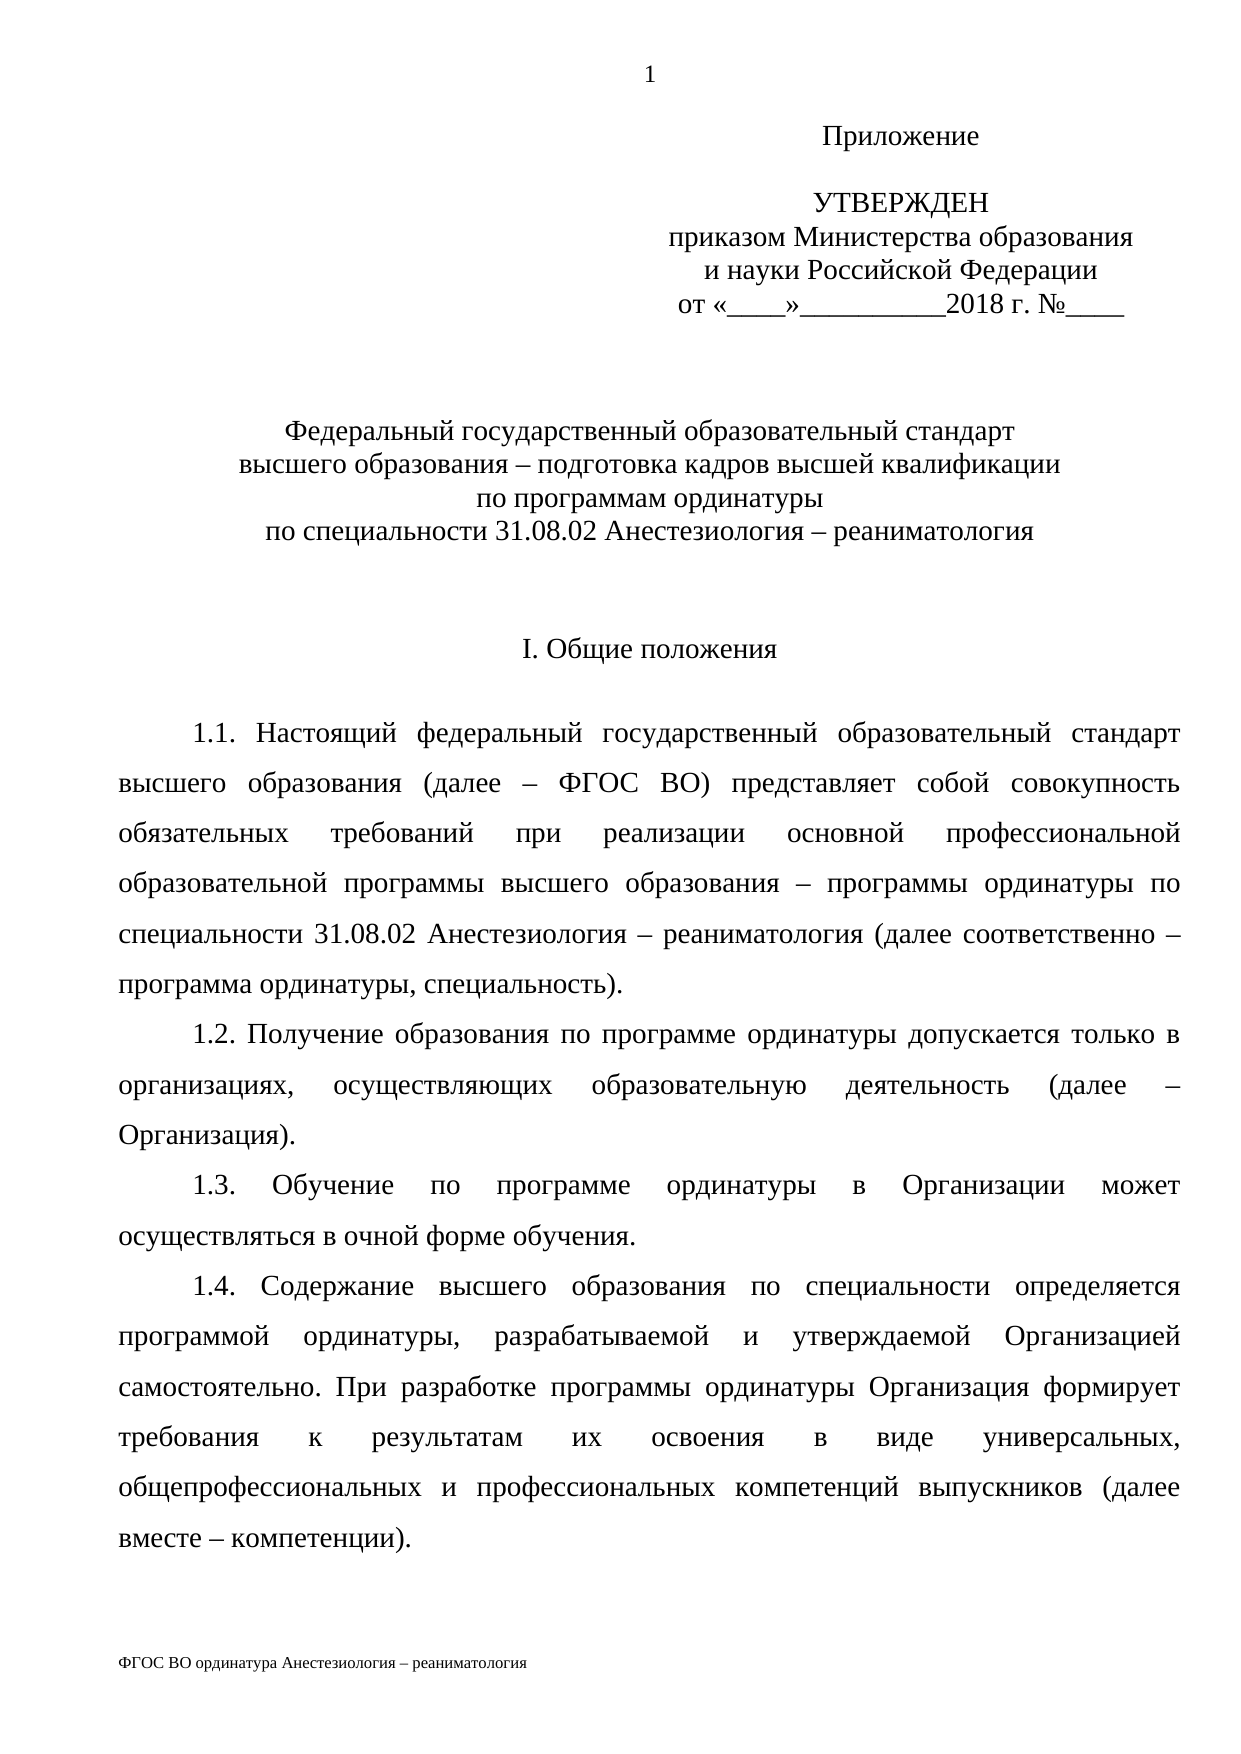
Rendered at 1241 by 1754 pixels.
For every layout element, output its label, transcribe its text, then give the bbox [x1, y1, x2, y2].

text Федеральный государственный образовательный стандарт [118, 413, 1181, 446]
text по специальности 31.08.02 Анестезиология – реаниматология [118, 513, 1181, 547]
text УТВЕРЖДЕН [413, 185, 1181, 219]
text I. Общие положения [118, 631, 1181, 664]
text приказом Министерства образования [413, 219, 1181, 252]
text 1.1. Настоящий федеральный государственный образовательный стандарт высшего образования (далее – ФГОС ВО) представляет собой совокупность обязательных требований при реализации основной профессиональной образовательной программы высшего образования – программы ординатуры по специальности 31.08.02 Анестезиология – реаниматология (далее соответственно – программа ординатуры, специальность). [118, 715, 1181, 1000]
text Приложение [413, 118, 1181, 152]
text от «____»__________2018 г. №____ [413, 286, 1181, 319]
text и науки Российской Федерации [413, 252, 1181, 286]
text 1.4. Содержание высшего образования по специальности определяется программой ординатуры, разрабатываемой и утверждаемой Организацией самостоятельно. При разработке программы ординатуры Организация формирует требования к результатам их освоения в виде универсальных, общепрофессиональных и профессиональных компетенций выпускников (далее вместе – компетенции). [118, 1268, 1181, 1553]
text высшего образования – подготовка кадров высшей квалификации [118, 446, 1181, 480]
text по программам ординатуры [118, 480, 1181, 513]
text 1.2. Получение образования по программе ординатуры допускается только в организациях, осуществляющих образовательную деятельность (далее – Организация). [118, 1017, 1181, 1151]
text 1.3. Обучение по программе ординатуры в Организации может осуществляться в очной форме обучения. [118, 1167, 1181, 1251]
